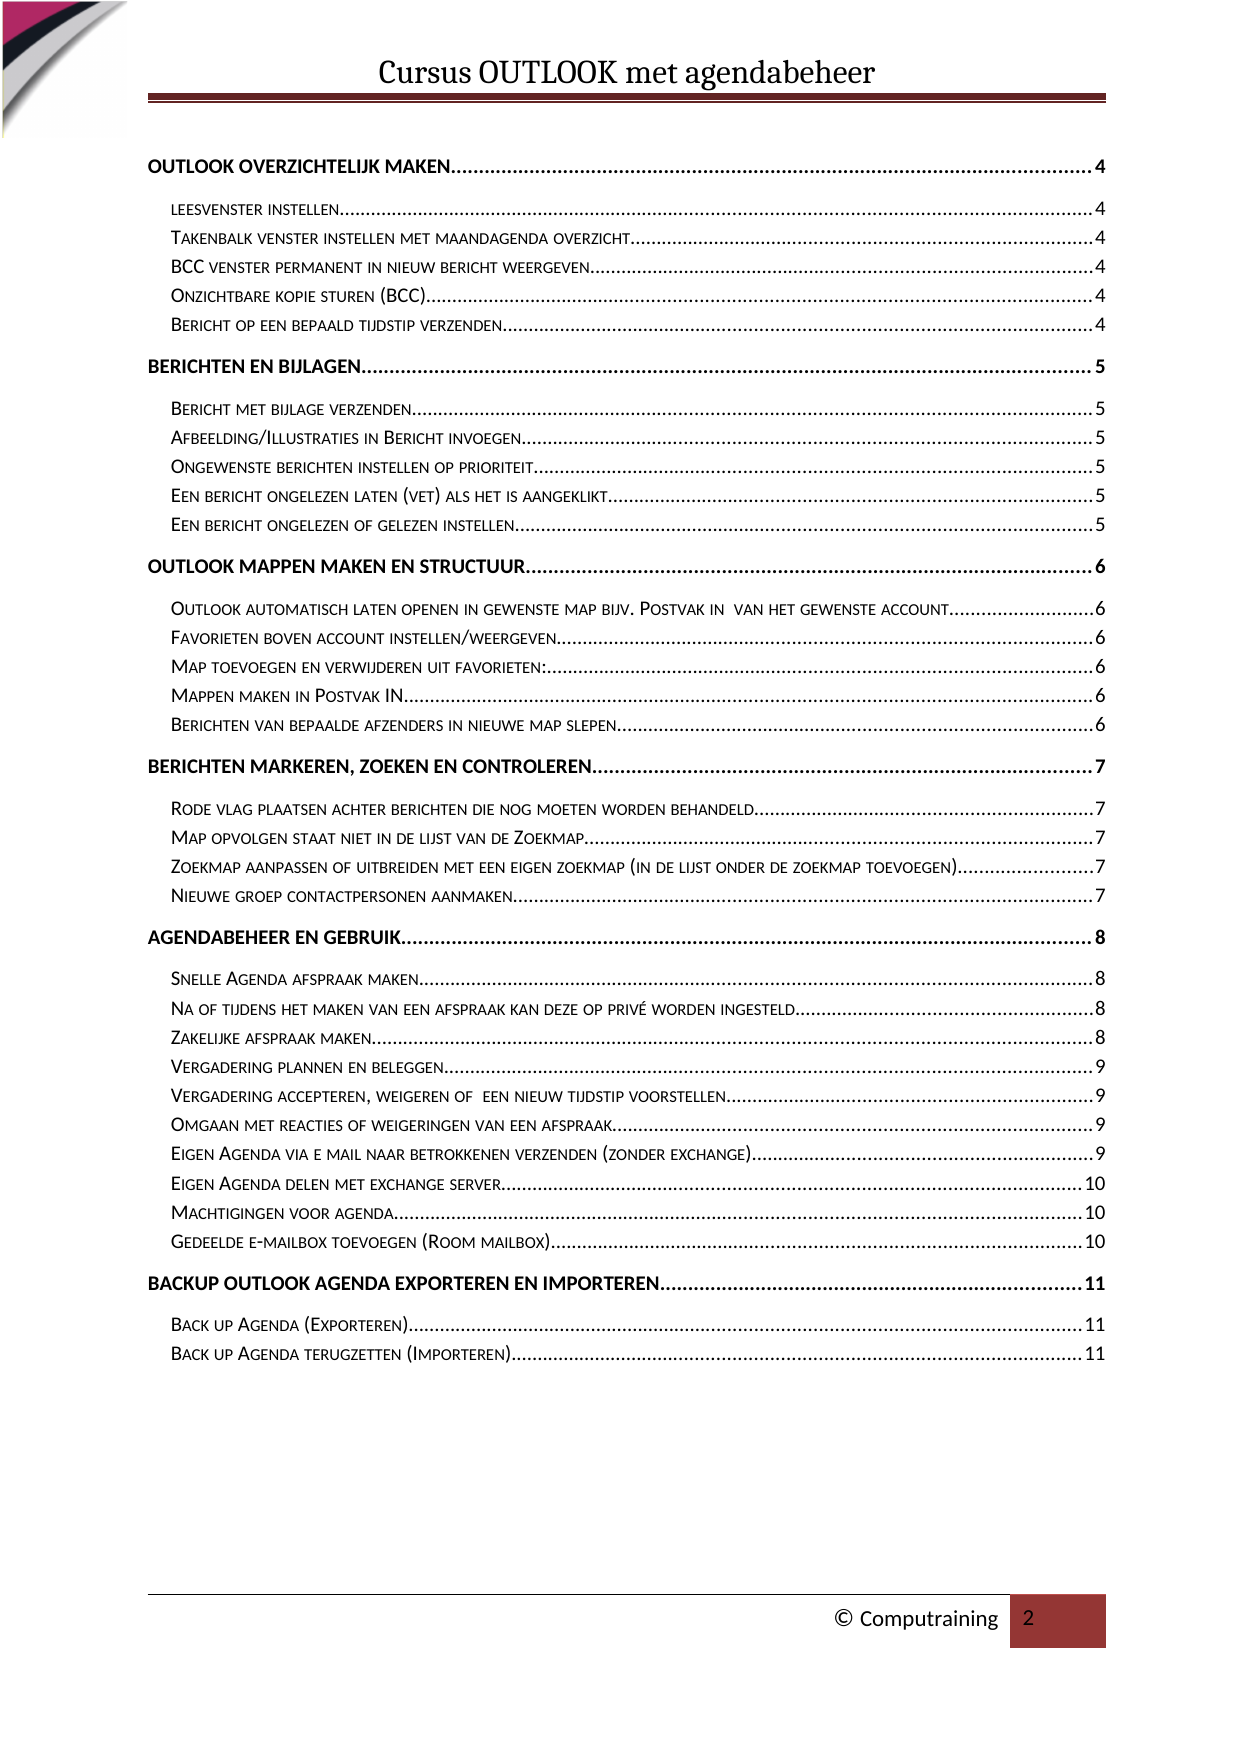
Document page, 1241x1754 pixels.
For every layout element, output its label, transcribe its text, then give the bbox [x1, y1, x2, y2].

text Eigen Agenda via e mail naar betrokkenen verzenden (zonder exchange) 9 [171, 1141, 1106, 1166]
text Map opvolgen staat niet in de lijst van de Zoekmap 7 [171, 824, 1106, 849]
text Bericht op een bepaald tijdstip verzenden 4 [171, 311, 1106, 337]
text Afbeelding/Illustraties in Bericht invoegen 5 [171, 424, 1106, 449]
text Outlook mappen maken en structuur 6 [148, 553, 1106, 578]
text Nieuwe groep contactpersonen aanmaken 7 [171, 882, 1106, 908]
text Bericht met bijlage verzenden 5 [171, 395, 1106, 420]
text Vergadering plannen en beleggen 9 [171, 1053, 1106, 1078]
text Outlook overzichtelijk maken 4 [148, 153, 1106, 178]
text Agendabeheer en gebruik 8 [148, 924, 1106, 949]
text leesvenster instellen 4 [171, 195, 1106, 220]
text Takenbalk venster instellen met maandagenda overzicht 4 [171, 224, 1106, 249]
text Vergadering accepteren, weigeren of een nieuw tijdstip voorstellen 9 [171, 1082, 1106, 1108]
text Zoekmap aanpassen of uitbreiden met een eigen zoekmap (in de lijst onder de zoekmap toevoegen) 7 [171, 853, 1106, 878]
text Berichten markeren, zoeken en controleren 7 [148, 753, 1106, 778]
text Rode vlag plaatsen achter berichten die nog moeten worden behandeld 7 [171, 795, 1106, 820]
text Een bericht ongelezen of gelezen instellen 5 [171, 511, 1106, 537]
text Map toevoegen en verwijderen uit favorieten: 6 [171, 653, 1106, 678]
text BCC venster permanent in nieuw bericht weergeven 4 [171, 253, 1106, 278]
text Machtigingen voor agenda 10 [171, 1199, 1106, 1224]
picture [1, 1, 127, 138]
text Snelle Agenda afspraak maken 8 [171, 966, 1106, 991]
text Berichten en bijlagen 5 [148, 353, 1106, 378]
text Backup Outlook Agenda Exporteren en Importeren 11 [148, 1270, 1106, 1295]
text Onzichtbare kopie sturen (BCC) 4 [171, 282, 1106, 308]
text Favorieten boven account instellen/weergeven 6 [171, 624, 1106, 649]
text Back up Agenda terugzetten (Importeren) 11 [171, 1341, 1106, 1366]
text Zakelijke afspraak maken 8 [171, 1024, 1106, 1049]
text Berichten van bepaalde afzenders in nieuwe map slepen 6 [171, 711, 1106, 737]
text Outlook automatisch laten openen in gewenste map bijv. Postvak in van het gewenste account 6 [171, 595, 1106, 620]
text Omgaan met reacties of weigeringen van een afspraak 9 [171, 1111, 1106, 1137]
text Ongewenste berichten instellen op prioriteit 5 [171, 453, 1106, 478]
text Een bericht ongelezen laten (vet) als het is aangeklikt 5 [171, 482, 1106, 508]
text Eigen Agenda delen met exchange server 10 [171, 1170, 1106, 1195]
text Na of tijdens het maken van een afspraak kan deze op privé worden ingesteld 8 [171, 995, 1106, 1020]
text Gedeelde e-mailbox toevoegen (Room mailbox) 10 [171, 1228, 1106, 1253]
text Back up Agenda (Exporteren) 11 [171, 1311, 1106, 1337]
text Mappen maken in Postvak IN 6 [171, 682, 1106, 708]
